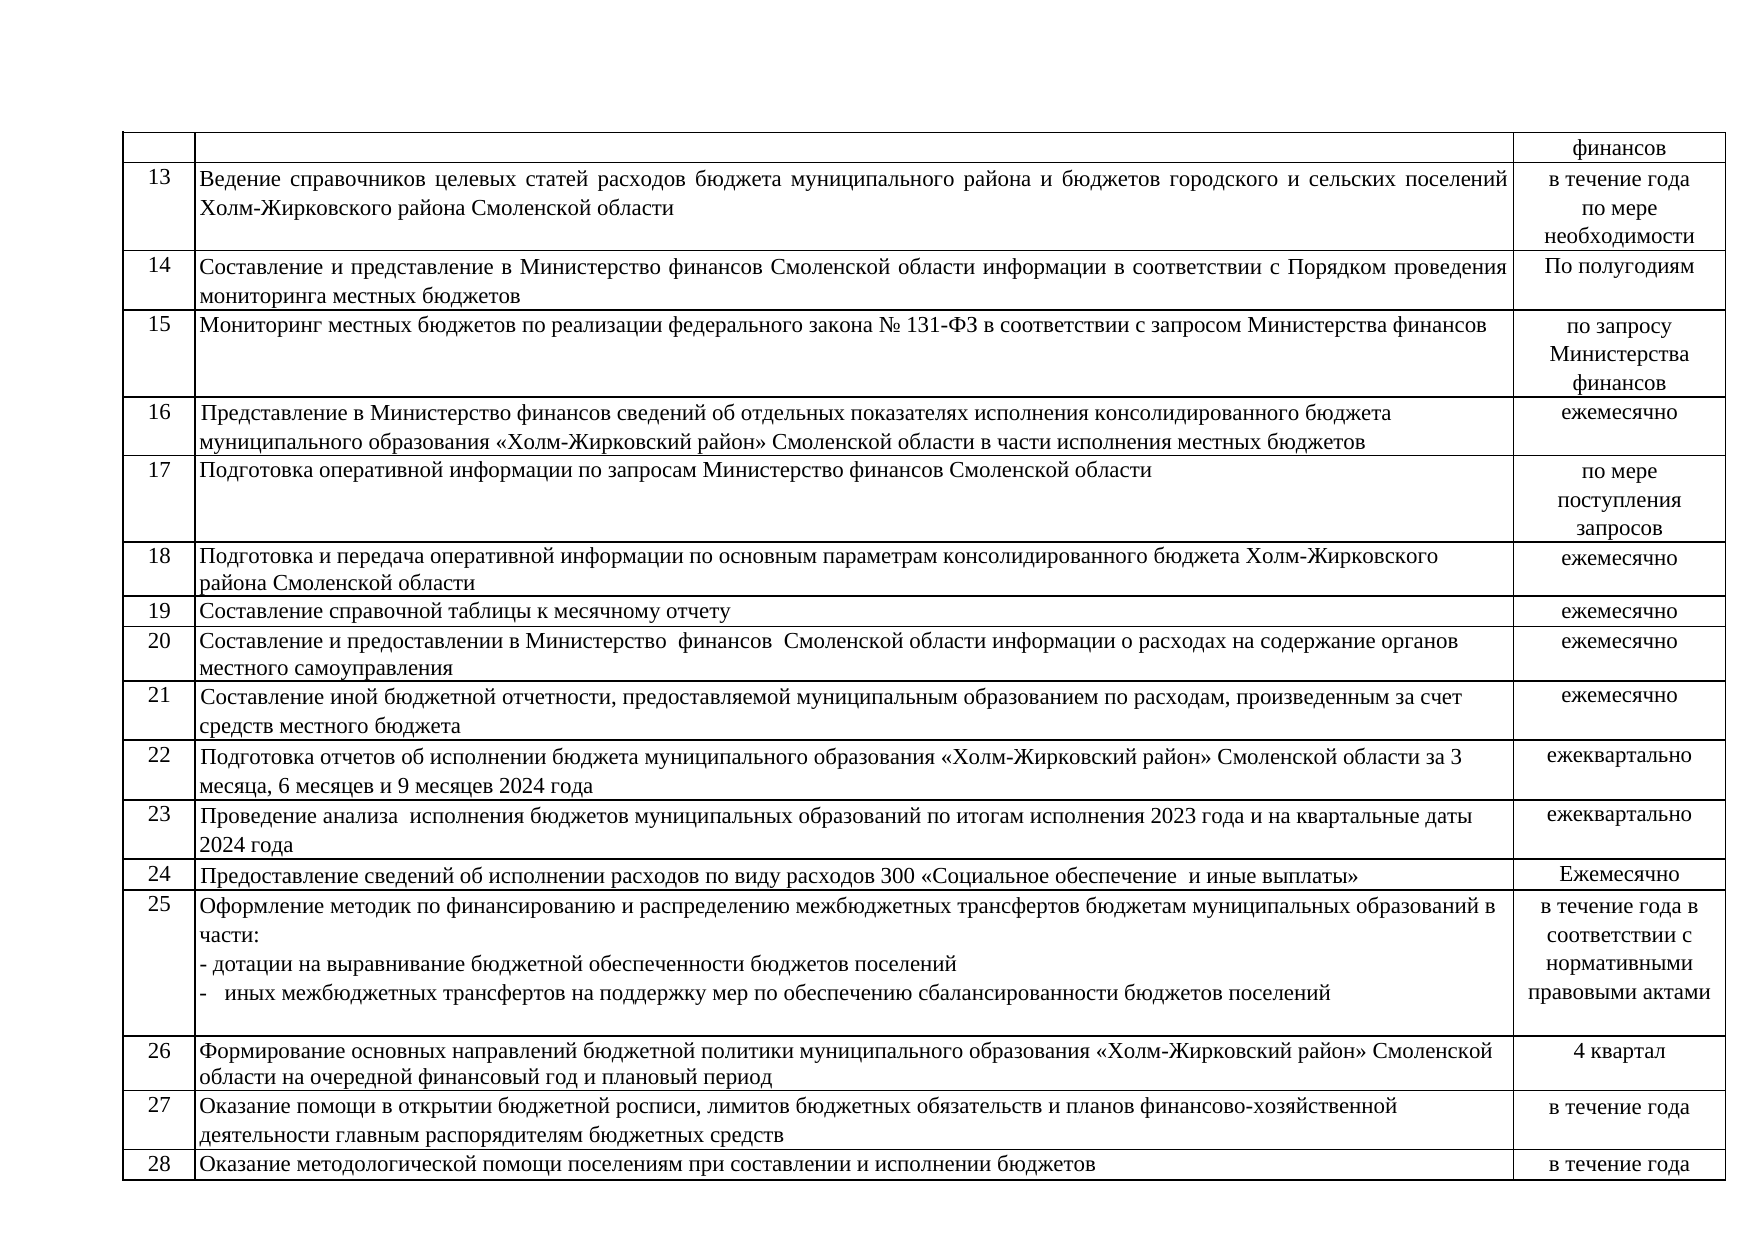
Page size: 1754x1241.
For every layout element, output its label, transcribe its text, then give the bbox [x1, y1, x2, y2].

table_cell Формирование основных направлений бюджетной политики муниципального образования «Холм-Жирковский район» Смоленской области на очередной финансовый год и плановый период [196, 1037, 1513, 1089]
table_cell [196, 133, 1513, 162]
table_cell Ведение справочников целевых статей расходов бюджета муниципального района и бюджетов городского и сельских поселений Холм-Жирковского района Смоленской области [196, 163, 1513, 249]
table_cell Предоставление сведений об исполнении расходов по виду расходов 300 «Социальное обеспечение и иные выплаты» [196, 860, 1513, 889]
table_cell 24 [124, 860, 194, 889]
table_cell ежемесячно [1514, 682, 1725, 739]
table_cell Подготовка оперативной информации по запросам Министерство финансов Смоленской области [196, 456, 1513, 541]
table_cell ежемесячно [1514, 597, 1725, 626]
table_cell Проведение анализа исполнения бюджетов муниципальных образований по итогам исполнения 2023 года и на квартальные даты 2024 года [196, 801, 1513, 858]
table_cell в течение года [1514, 1091, 1725, 1148]
table_cell Составление справочной таблицы к месячному отчету [196, 597, 1513, 626]
table_cell по запросу Министерства финансов [1514, 311, 1725, 396]
table_cell Составление и предоставлении в Министерство финансов Смоленской области информации о расходах на содержание органов местного самоуправления [196, 627, 1513, 680]
table_cell 18 [124, 543, 194, 595]
table_cell в течение года по мере необходимости [1514, 163, 1725, 249]
table_cell Мониторинг местных бюджетов по реализации федерального закона № 131-ФЗ в соответствии с запросом Министерства финансов [196, 311, 1513, 396]
table_cell 23 [124, 801, 194, 858]
table_cell 27 [124, 1091, 194, 1148]
table_cell ежеквартально [1514, 801, 1725, 858]
table_cell Оказание методологической помощи поселениям при составлении и исполнении бюджетов [196, 1150, 1513, 1179]
table_cell ежемесячно [1514, 627, 1725, 680]
table_cell 22 [124, 741, 194, 799]
table_cell 20 [124, 627, 194, 680]
table_cell в течение года [1514, 1150, 1725, 1179]
table_cell Представление в Министерство финансов сведений об отдельных показателях исполнения консолидированного бюджета муниципального образования «Холм-Жирковский район» Смоленской области в части исполнения местных бюджетов [196, 398, 1513, 455]
table_cell 14 [124, 251, 194, 309]
table_cell Ежемесячно [1514, 860, 1725, 889]
table_cell Оформление методик по финансированию и распределению межбюджетных трансфертов бюджетам муниципальных образований в части: - дотации на выравнивание бюджетной обеспеченности бюджетов поселений - иных межбюджетных трансфертов на поддержку мер по обеспечению сбалансированности бюджетов поселений [196, 891, 1513, 1035]
table_cell По полугодиям [1514, 251, 1725, 309]
table_cell Подготовка и передача оперативной информации по основным параметрам консолидированного бюджета Холм-Жирковского района Смоленской области [196, 543, 1513, 595]
table_cell 25 [124, 891, 194, 1035]
table_cell Подготовка отчетов об исполнении бюджета муниципального образования «Холм-Жирковский район» Смоленской области за 3 месяца, 6 месяцев и 9 месяцев 2024 года [196, 741, 1513, 799]
table_cell Составление иной бюджетной отчетности, предоставляемой муниципальным образованием по расходам, произведенным за счет средств местного бюджета [196, 682, 1513, 739]
table_cell 12 [124, 133, 194, 162]
table_cell ежеквартально [1514, 741, 1725, 799]
table_cell 17 [124, 456, 194, 541]
table_cell 16 [124, 398, 194, 455]
table_cell ежемесячно [1514, 543, 1725, 595]
table_cell 19 [124, 597, 194, 626]
table_cell 26 [124, 1037, 194, 1089]
table_cell Оказание помощи в открытии бюджетной росписи, лимитов бюджетных обязательств и планов финансово-хозяйственной деятельности главным распорядителям бюджетных средств [196, 1091, 1513, 1148]
table_cell ежемесячно [1514, 398, 1725, 455]
table_cell 15 [124, 311, 194, 396]
table_cell Составление и представление в Министерство финансов Смоленской области информации в соответствии с Порядком проведения мониторинга местных бюджетов [196, 251, 1513, 309]
table_cell в течение года в соответствии с нормативными правовыми актами [1514, 891, 1725, 1035]
table_cell 21 [124, 682, 194, 739]
table_cell по мере поступления запросов [1514, 456, 1725, 541]
table_cell 28 [124, 1150, 194, 1179]
table_cell 4 квартал [1514, 1037, 1725, 1089]
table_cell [1514, 133, 1725, 162]
table_cell 13 [124, 163, 194, 249]
